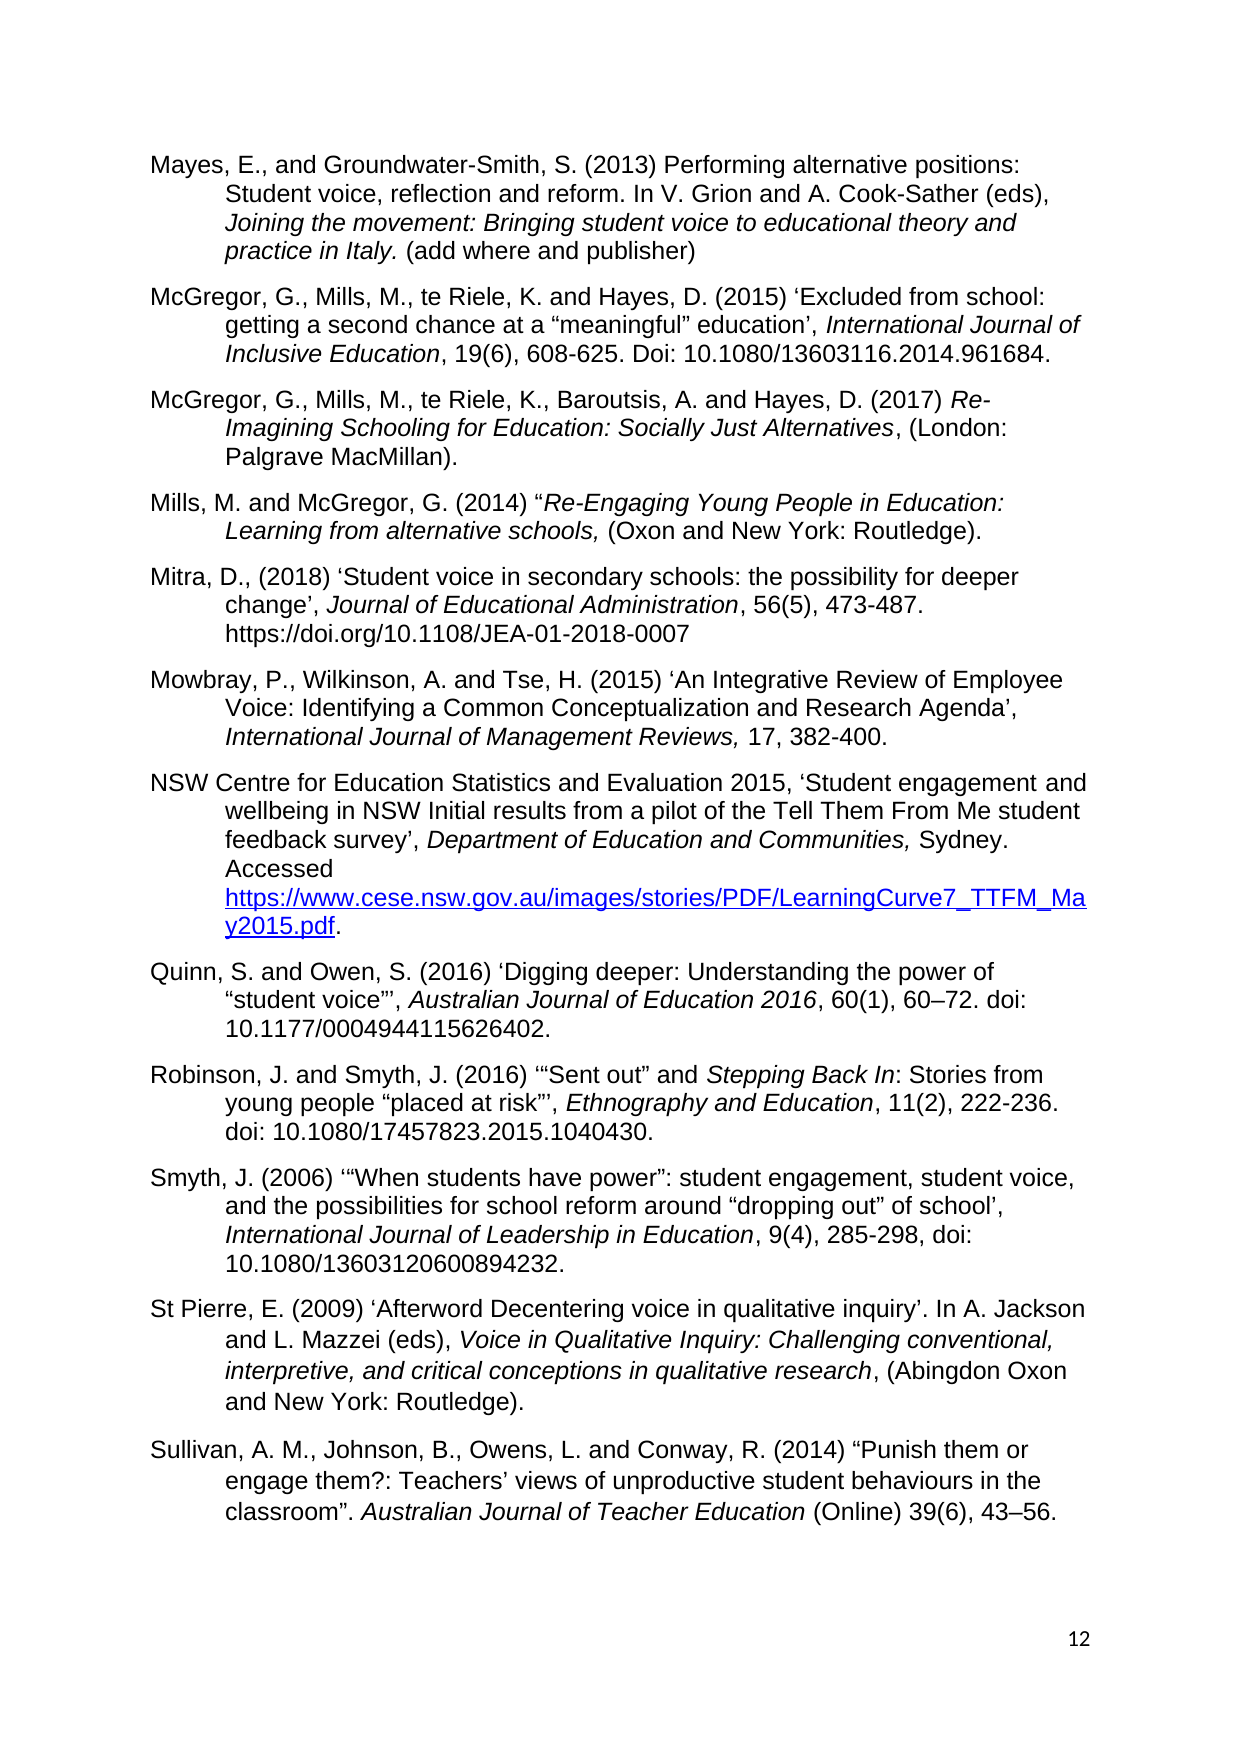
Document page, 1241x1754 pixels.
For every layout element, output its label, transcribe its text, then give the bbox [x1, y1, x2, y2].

text Mitra, D., (2018) ‘Student voice in secondary schools: the possibility for deeper change’, Journal of Educational Administration, 56(5), 473-487. https://doi.org/10.1108/JEA-01-2018-0007 [150, 562, 1090, 648]
text McGregor, G., Mills, M., te Riele, K., Baroutsis, A. and Hayes, D. (2017) Re-Imagining Schooling for Education: Socially Just Alternatives, (London: Palgrave MacMillan). [150, 384, 1090, 471]
text Quinn, S. and Owen, S. (2016) ‘Digging deeper: Understanding the power of “student voice”’, Australian Journal of Education 2016, 60(1), 60–72. doi: 10.1177/0004944115626402. [150, 957, 1090, 1043]
text St Pierre, E. (2009) ‘Afterword Decentering voice in qualitative inquiry’. In A. Jackson and L. Mazzei (eds), Voice in Qualitative Inquiry: Challenging conventional, interpretive, and critical conceptions in qualitative research, (Abingdon Oxon and New York: Routledge). [150, 1294, 1090, 1416]
text Mills, M. and McGregor, G. (2014) “Re-Engaging Young People in Education: Learning from alternative schools, (Oxon and New York: Routledge). [150, 487, 1090, 545]
text Sullivan, A. M., Johnson, B., Owens, L. and Conway, R. (2014) “Punish them or engage them?: Teachers’ views of unproductive student behaviours in the classroom”. Australian Journal of Teacher Education (Online) 39(6), 43–56. [150, 1435, 1090, 1526]
text Smyth, J. (2006) ‘“When students have power”: student engagement, student voice, and the possibilities for school reform around “dropping out” of school’, International Journal of Leadership in Education, 9(4), 285-298, doi: 10.1080/13603120600894232. [150, 1162, 1090, 1277]
text Mayes, E., and Groundwater-Smith, S. (2013) Performing alternative positions: Student voice, reflection and reform. In V. Grion and A. Cook-Sather (eds), Joining the movement: Bringing student voice to educational theory and practice in Italy. (add where and publisher) [150, 150, 1090, 265]
text NSW Centre for Education Statistics and Evaluation 2015, ‘Student engagement and wellbeing in NSW Initial results from a pilot of the Tell Them From Me student feedback survey’, Department of Education and Communities, Sydney. Accessed https://www.cese.nsw.gov.au/images/stories/PDF/LearningCurve7_TTFM_May2015.pdf. [150, 767, 1090, 940]
text Robinson, J. and Smyth, J. (2016) ‘“Sent out” and Stepping Back In: Stories from young people “placed at risk”’, Ethnography and Education, 11(2), 222-236. doi: 10.1080/17457823.2015.1040430. [150, 1059, 1090, 1146]
text McGregor, G., Mills, M., te Riele, K. and Hayes, D. (2015) ‘Excluded from school: getting a second chance at a “meaningful” education’, International Journal of Inclusive Education, 19(6), 608-625. Doi: 10.1080/13603116.2014.961684. [150, 282, 1090, 368]
text Mowbray, P., Wilkinson, A. and Tse, H. (2015) ‘An Integrative Review of Employee Voice: Identifying a Common Conceptualization and Research Agenda’, International Journal of Management Reviews, 17, 382-400. [150, 664, 1090, 751]
